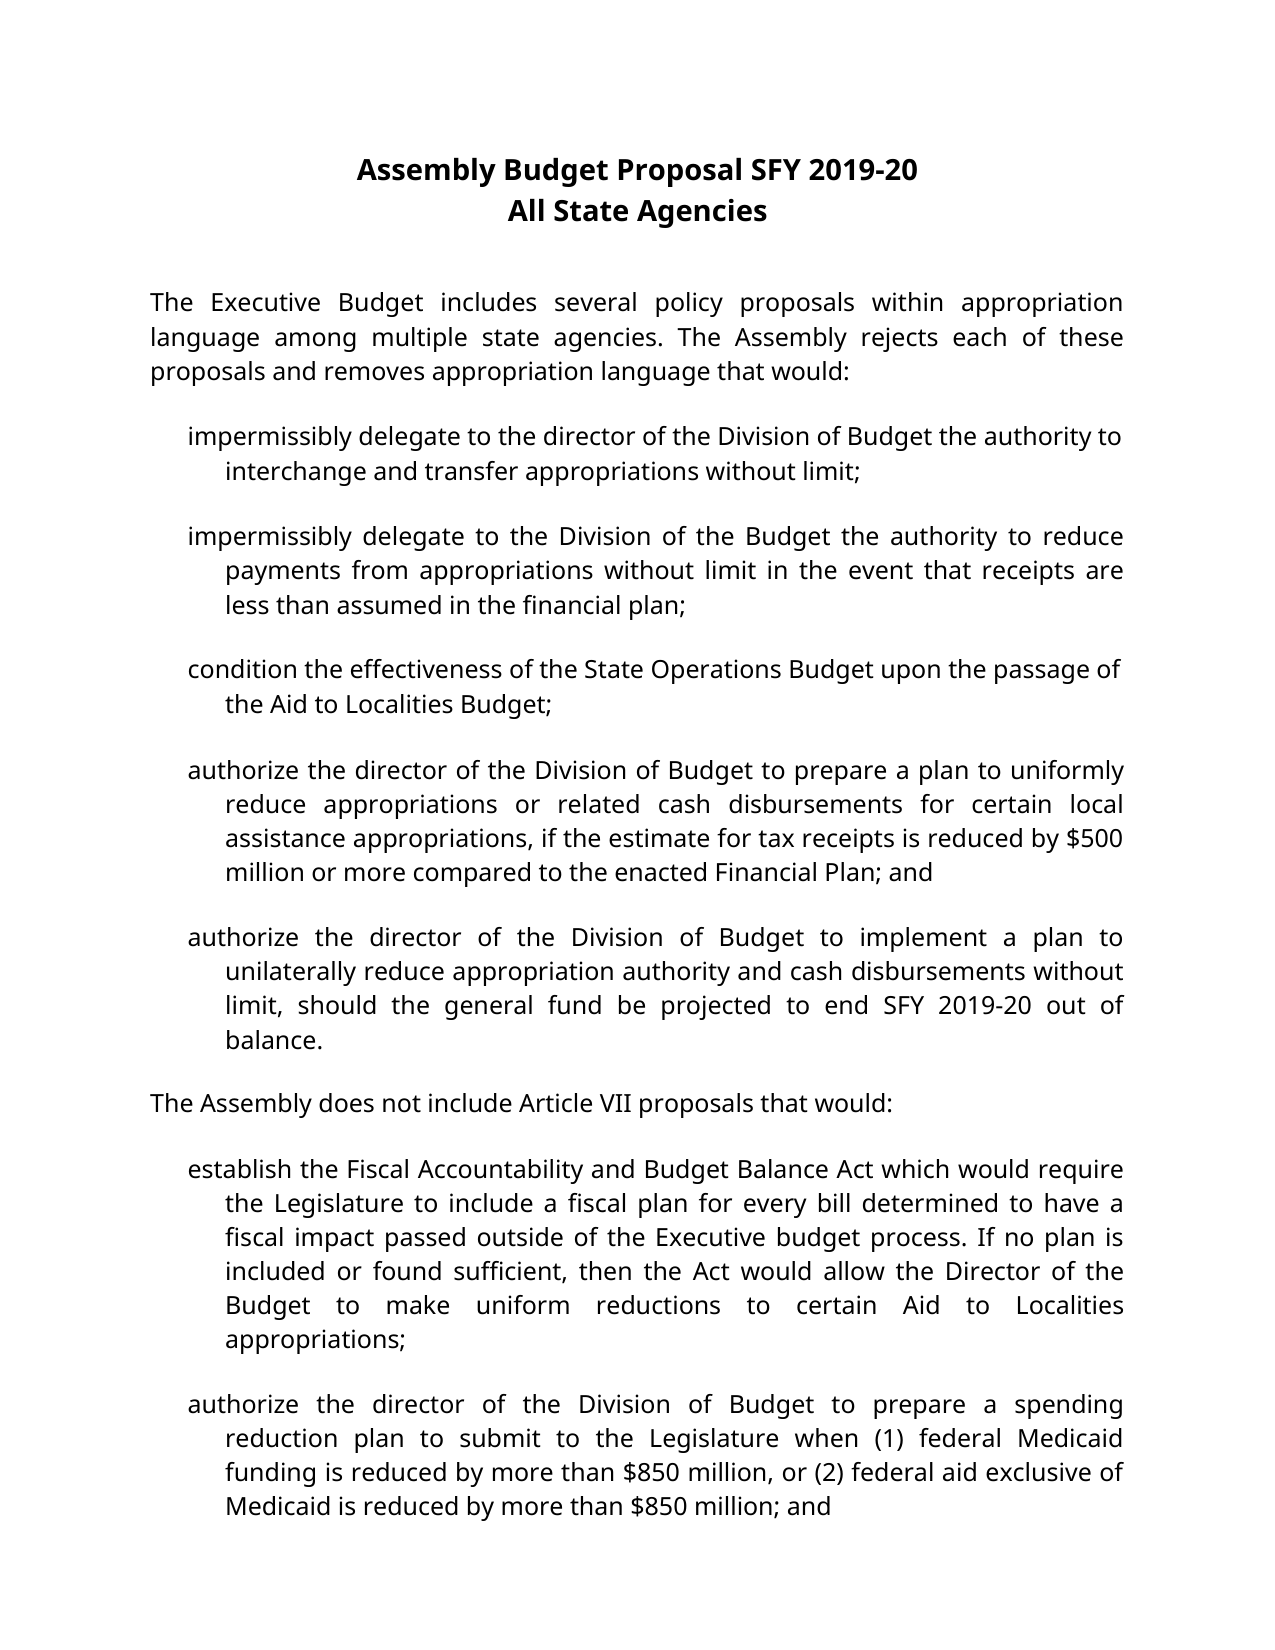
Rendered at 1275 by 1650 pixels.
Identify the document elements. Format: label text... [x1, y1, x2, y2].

text Assembly Budget Proposal SFY 2019-20 [150, 149, 1125, 189]
list establish the Fiscal Accountability and Budget Balance Act which would require the Legislature to include a fiscal plan for every bill determined to have a fiscal impact passed outside of the Executive budget process. If no plan is included or found sufficient, then the Act would allow the Director of the Budget to make uniform reductions to certain Aid to Localities appropriations; [187, 1152, 1125, 1356]
list authorize the director of the Division of Budget to prepare a spending reduction plan to submit to the Legislature when (1) federal Medicaid funding is reduced by more than $850 million, or (2) federal aid exclusive of Medicaid is reduced by more than $850 million; and [187, 1387, 1125, 1523]
list impermissibly delegate to the Division of the Budget the authority to reduce payments from appropriations without limit in the event that receipts are less than assumed in the financial plan; [187, 519, 1125, 621]
list authorize the director of the Division of Budget to prepare a plan to uniformly reduce appropriations or related cash disbursements for certain local assistance appropriations, if the estimate for tax receipts is reduced by $500 million or more compared to the enacted Financial Plan; and [187, 752, 1125, 888]
text All State Agencies [150, 190, 1125, 230]
text The Assembly does not include Article VII proposals that would: [150, 1086, 1125, 1120]
text The Executive Budget includes several policy proposals within appropriation language among multiple state agencies. The Assembly rejects each of these proposals and removes appropriation language that would: [150, 285, 1125, 388]
list authorize the director of the Division of Budget to implement a plan to unilaterally reduce appropriation authority and cash disbursements without limit, should the general fund be projected to end SFY 2019-20 out of balance. [187, 919, 1125, 1056]
list condition the effectiveness of the State Operations Budget upon the passage of the Aid to Localities Budget; [187, 652, 1125, 721]
list impermissibly delegate to the director of the Division of Budget the authority to interchange and transfer appropriations without limit; [187, 419, 1125, 488]
